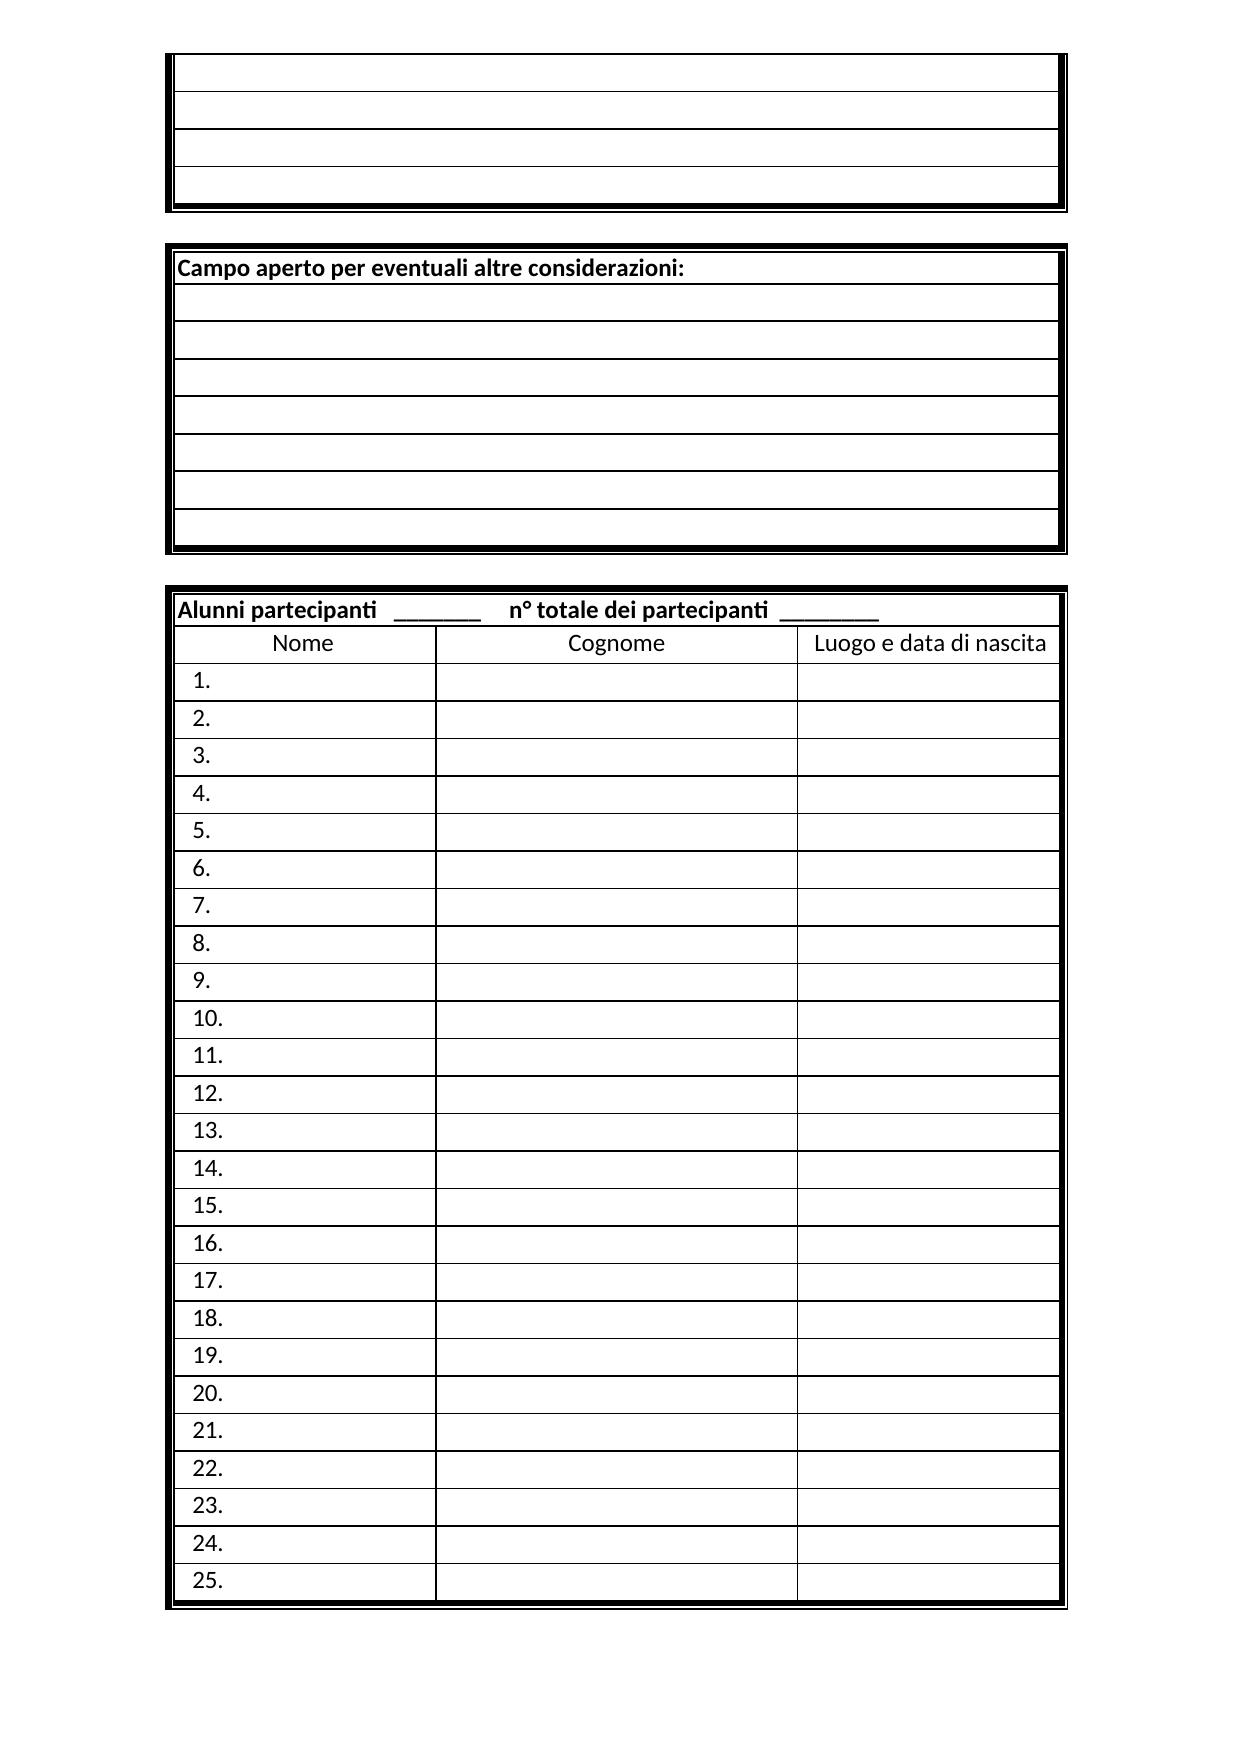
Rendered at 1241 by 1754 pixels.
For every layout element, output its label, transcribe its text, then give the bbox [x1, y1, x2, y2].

table_cell [175, 1489, 435, 1525]
table_cell [175, 322, 1058, 358]
table_cell [175, 1002, 435, 1038]
table_cell [437, 1189, 797, 1225]
table_cell [175, 1114, 435, 1150]
table_cell [437, 702, 797, 738]
table_cell [798, 1377, 1059, 1413]
table_cell [798, 1152, 1059, 1188]
table_cell [798, 1227, 1059, 1263]
table_cell [437, 1077, 797, 1113]
table_cell [437, 1527, 797, 1563]
table_cell [175, 92, 1058, 128]
table_cell [175, 1527, 435, 1563]
table_cell [798, 1114, 1059, 1150]
table_cell [437, 1264, 797, 1300]
table_cell [798, 964, 1059, 1000]
table_cell [175, 1564, 435, 1600]
table_cell [437, 1339, 797, 1375]
table_cell [437, 814, 797, 850]
table_cell [437, 1414, 797, 1450]
table_cell [798, 852, 1059, 888]
table_cell [437, 1302, 797, 1338]
table_cell [175, 1189, 435, 1225]
table_cell [175, 285, 1058, 320]
table_cell [175, 1039, 435, 1075]
table_cell [437, 1227, 797, 1263]
table_cell [798, 1077, 1059, 1113]
table_cell [437, 777, 797, 813]
table_cell [175, 1152, 435, 1188]
table_cell [175, 1339, 435, 1375]
table_cell [175, 1302, 435, 1338]
table_cell [437, 1377, 797, 1413]
table_cell [175, 927, 435, 963]
table_cell [798, 927, 1059, 963]
table_cell [798, 1564, 1059, 1600]
table_cell [437, 1564, 797, 1600]
table_cell [798, 1452, 1059, 1488]
table_cell [798, 702, 1059, 738]
table_cell [798, 1264, 1059, 1300]
table_cell [798, 1339, 1059, 1375]
table_cell [798, 1489, 1059, 1525]
table_cell [437, 964, 797, 1000]
table_cell [437, 1489, 797, 1525]
table_cell [437, 889, 797, 925]
table_cell [798, 814, 1059, 850]
table_cell [175, 777, 435, 813]
table_cell [798, 1189, 1059, 1225]
table_cell Cognome [437, 627, 797, 663]
table_cell [798, 889, 1059, 925]
table_cell Luogo e data di nascita [798, 627, 1059, 663]
table_cell [175, 472, 1058, 508]
table_cell [437, 1114, 797, 1150]
table_cell [437, 1039, 797, 1075]
table_cell [175, 1077, 435, 1113]
table_cell [175, 167, 1058, 203]
table_cell [798, 664, 1059, 700]
table_cell [798, 1039, 1059, 1075]
table_cell [175, 510, 1058, 545]
table_cell [175, 360, 1058, 395]
table_cell [175, 55, 1058, 91]
table_cell [798, 777, 1059, 813]
table_cell [437, 1452, 797, 1488]
table_cell [437, 927, 797, 963]
table_cell [175, 852, 435, 888]
table_cell [437, 1152, 797, 1188]
table_cell [798, 1002, 1059, 1038]
table_cell [175, 130, 1058, 166]
table_cell [437, 1002, 797, 1038]
table_cell [175, 814, 435, 850]
table_cell [798, 1302, 1059, 1338]
table_cell [175, 1377, 435, 1413]
table_header Campo aperto per eventuali altre considerazioni: [175, 253, 1058, 283]
table_cell [175, 664, 435, 700]
table_cell Nome [175, 627, 435, 663]
table_cell [798, 1414, 1059, 1450]
table_cell [175, 739, 435, 775]
table_cell [798, 739, 1059, 775]
table_cell [175, 435, 1058, 470]
table_cell [175, 1264, 435, 1300]
table_cell [798, 1527, 1059, 1563]
table_cell [437, 739, 797, 775]
table_cell [175, 702, 435, 738]
table_cell [437, 664, 797, 700]
table_cell [437, 852, 797, 888]
table_cell [175, 964, 435, 1000]
table_cell [175, 889, 435, 925]
table_cell [175, 1452, 435, 1488]
table_cell [175, 1227, 435, 1263]
table_cell [175, 1414, 435, 1450]
table_cell [175, 397, 1058, 433]
table_header Alunni partecipanti _______ n° totale dei partecipanti ________ [175, 595, 1059, 625]
